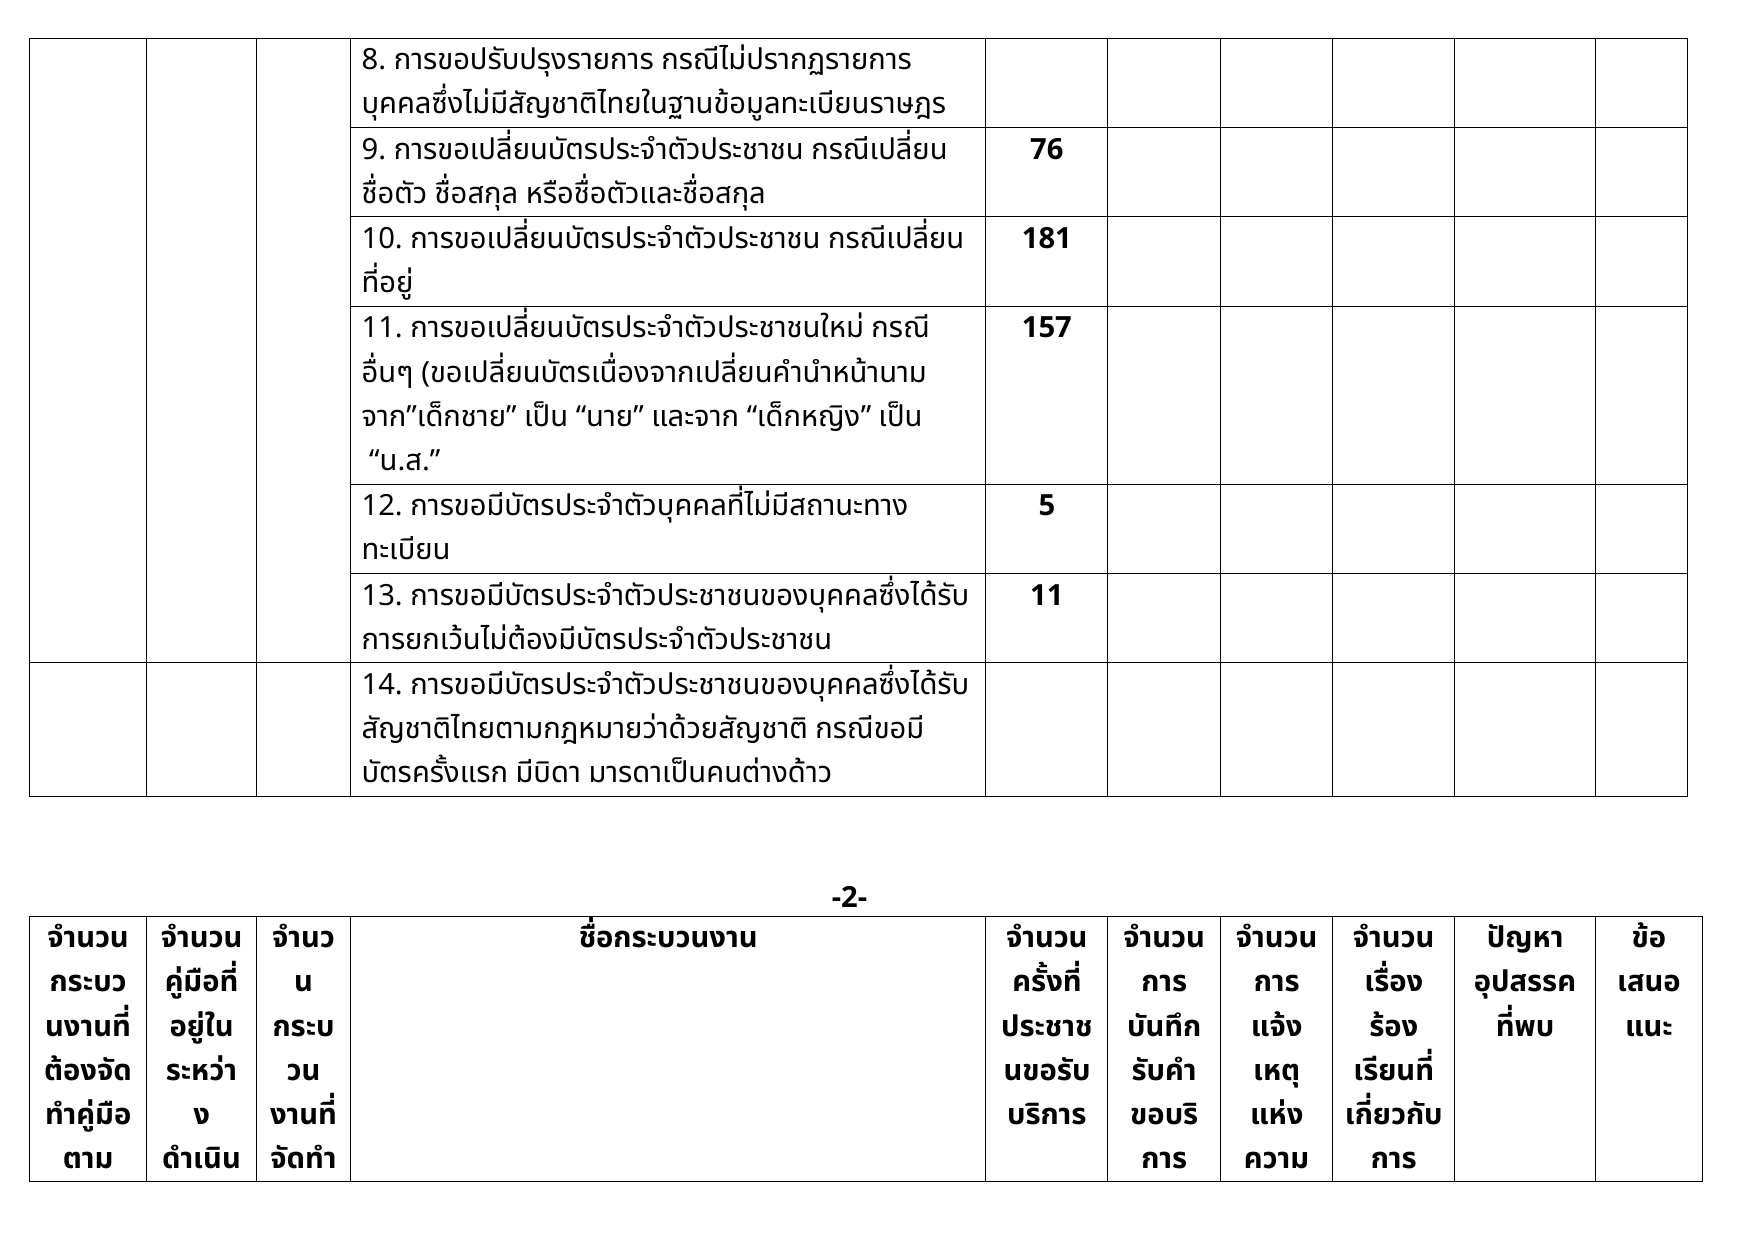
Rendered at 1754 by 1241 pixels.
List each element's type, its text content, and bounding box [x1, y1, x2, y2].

table_cell 13. การขอมีบัตรประจำตัวประชาชนของบุคคลซึ่งได้รับการยกเว้นไม่ต้องมีบัตรประจำตัวประชาชน [351, 574, 985, 662]
table_cell [986, 663, 1107, 796]
table_header ปัญหาอุปสรรคที่พบ [1455, 917, 1595, 1181]
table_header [1333, 917, 1454, 1181]
table_cell [1108, 663, 1220, 796]
table_cell [1221, 485, 1332, 573]
table_cell [1333, 574, 1454, 662]
table_cell [1333, 485, 1454, 573]
table_cell [1455, 128, 1595, 216]
text -2- [29, 876, 1669, 916]
table_cell [1333, 663, 1454, 796]
table_cell [1596, 128, 1687, 216]
table_cell [1221, 128, 1332, 216]
table_cell 10. การขอเปลี่ยนบัตรประจำตัวประชาชน กรณีเปลี่ยนที่อยู่ [351, 217, 985, 306]
table_cell [30, 663, 146, 796]
table_cell [1596, 574, 1687, 662]
table_cell [986, 39, 1107, 127]
table_cell [1596, 39, 1687, 127]
table_cell [1596, 485, 1687, 573]
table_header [1108, 917, 1220, 1181]
table_cell 11 [986, 574, 1107, 662]
table_cell [1108, 574, 1220, 662]
table_header ข้อเสนอ แนะ [1596, 917, 1702, 1181]
table_cell [1455, 663, 1595, 796]
table_cell 11. การขอเปลี่ยนบัตรประจำตัวประชาชนใหม่ กรณีอื่นๆ (ขอเปลี่ยนบัตรเนื่องจากเปลี่ยนคำนำหน้านามจาก”เด็กชาย” เป็น “นาย” และจาก “เด็กหญิง” เป็น “น.ส.” [351, 307, 985, 483]
table_cell 5 [986, 485, 1107, 573]
table_cell [1455, 574, 1595, 662]
table_cell 9. การขอเปลี่ยนบัตรประจำตัวประชาชน กรณีเปลี่ยนชื่อตัว ชื่อสกุล หรือชื่อตัวและชื่อสกุล [351, 128, 985, 216]
table_cell 181 [986, 217, 1107, 306]
table_cell [1455, 307, 1595, 483]
table_cell [1333, 128, 1454, 216]
table_cell [147, 663, 256, 796]
table_cell [1596, 217, 1687, 306]
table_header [147, 917, 256, 1181]
table_cell [1108, 128, 1220, 216]
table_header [1221, 917, 1332, 1181]
table_cell [1455, 39, 1595, 127]
table_cell [1108, 307, 1220, 483]
table_cell [1596, 663, 1687, 796]
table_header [30, 917, 146, 1181]
table_cell [1108, 217, 1220, 306]
table_cell [1108, 39, 1220, 127]
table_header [257, 917, 350, 1181]
table_cell [1333, 307, 1454, 483]
table_cell 8. การขอปรับปรุงรายการ กรณีไม่ปรากฏรายการบุคคลซึ่งไม่มีสัญชาติไทยในฐานข้อมูลทะเบียนราษฎร [351, 39, 985, 127]
table_cell 76 [986, 128, 1107, 216]
table_cell [1596, 307, 1687, 483]
table_cell [257, 663, 350, 796]
table_cell [1108, 485, 1220, 573]
table_cell [1221, 217, 1332, 306]
table_cell [1221, 307, 1332, 483]
table_cell [1455, 485, 1595, 573]
table_cell [1221, 39, 1332, 127]
table_cell 157 [986, 307, 1107, 483]
table_cell [1455, 217, 1595, 306]
table_cell [1221, 663, 1332, 796]
table_cell 14. การขอมีบัตรประจำตัวประชาชนของบุคคลซึ่งได้รับสัญชาติไทยตามกฎหมายว่าด้วยสัญชาติ กรณีขอมีบัตรครั้งแรก มีบิดา มารดาเป็นคนต่างด้าว [351, 663, 985, 796]
table_cell [1333, 217, 1454, 306]
table_header ชื่อกระบวนงาน [351, 917, 985, 1181]
table_cell [1333, 39, 1454, 127]
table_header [986, 917, 1107, 1181]
table_cell [1221, 574, 1332, 662]
table_cell 12. การขอมีบัตรประจำตัวบุคคลที่ไม่มีสถานะทางทะเบียน [351, 485, 985, 573]
